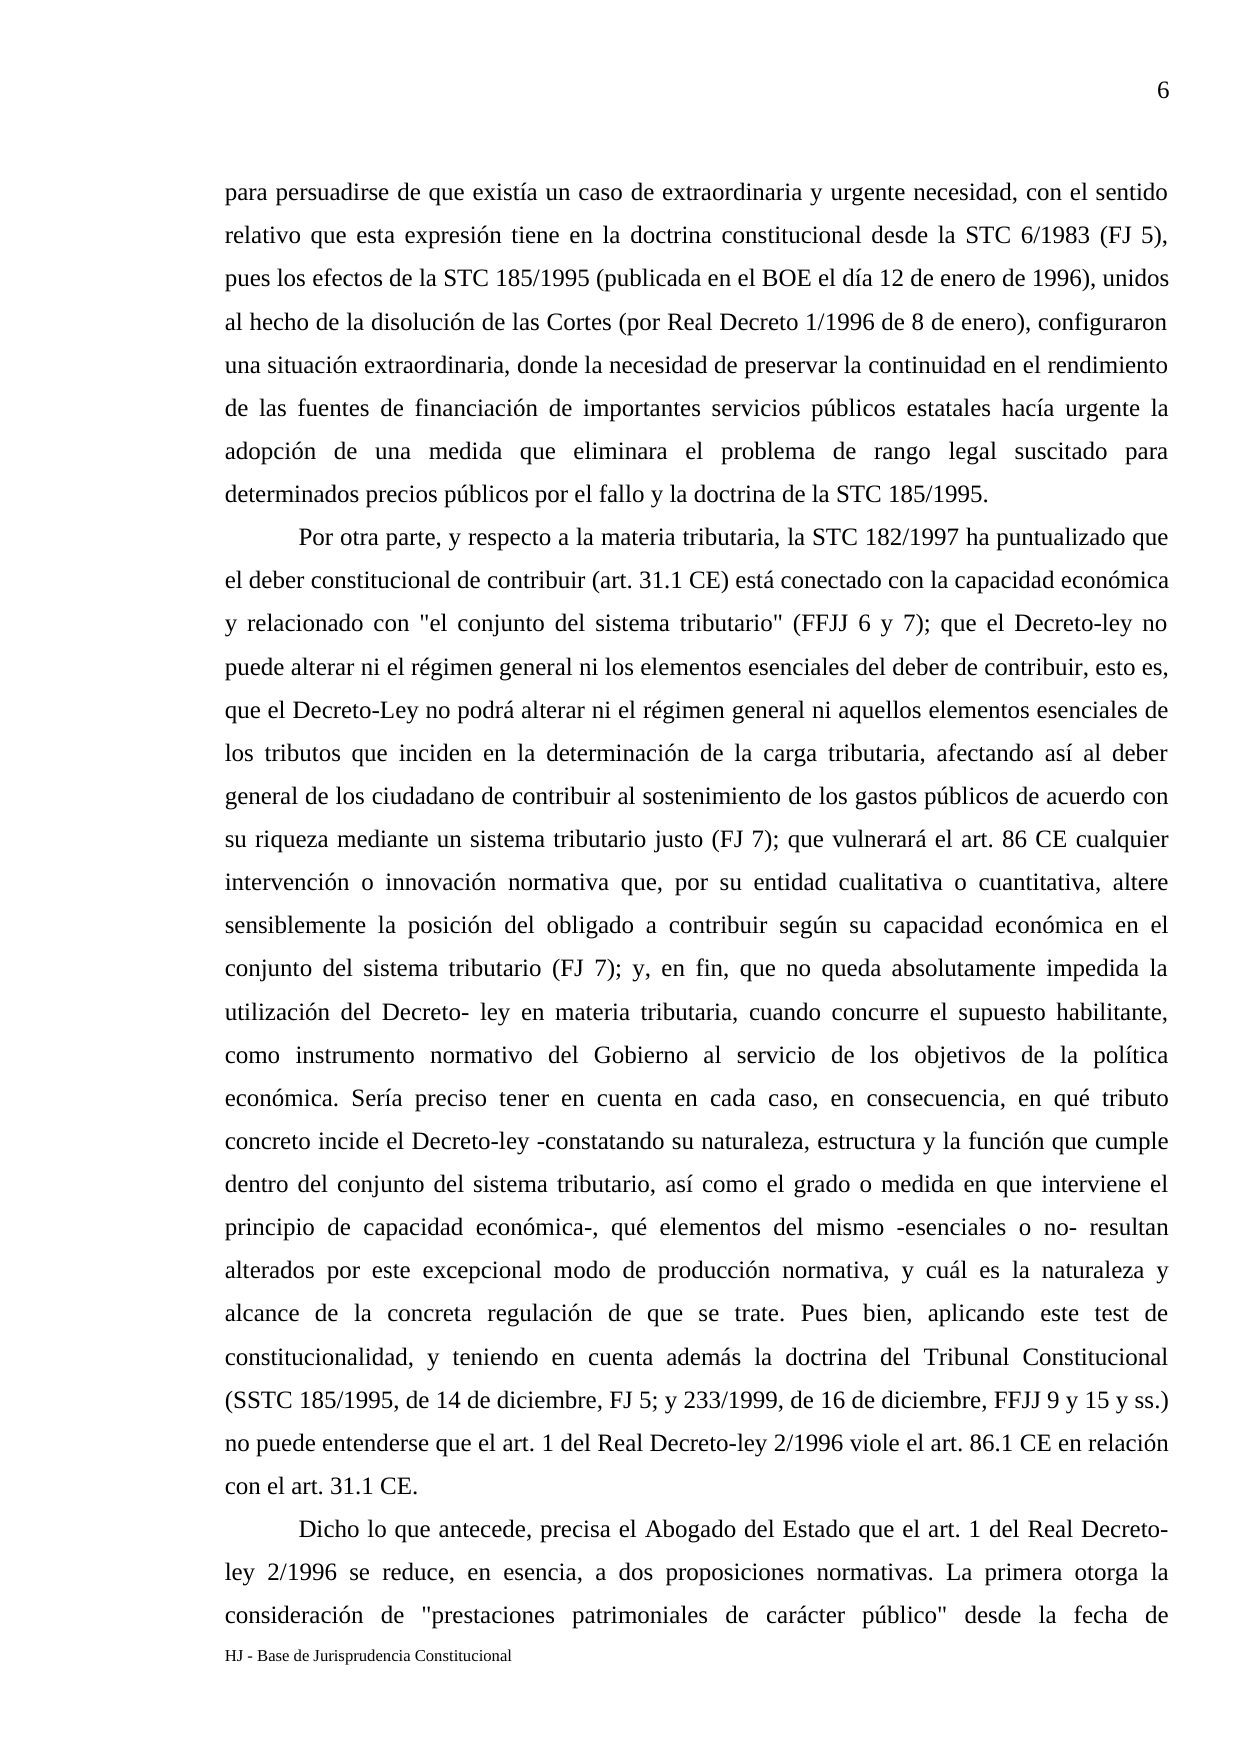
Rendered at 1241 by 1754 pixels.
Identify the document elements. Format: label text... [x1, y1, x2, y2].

text Por otra parte, y respecto a la materia tributaria, la STC 182/1997 ha puntualizado que el deber constitucional de contribuir (art. 31.1 CE) está conectado con la capacidad económica y relacionado con "el conjunto del sistema tributario" (FFJJ 6 y 7); que el Decreto-ley no puede alterar ni el régimen general ni los elementos esenciales del deber de contribuir, esto es, que el Decreto-Ley no podrá alterar ni el régimen general ni aquellos elementos esenciales de los tributos que inciden en la determinación de la carga tributaria, afectando así al deber general de los ciudadano de contribuir al sostenimiento de los gastos públicos de acuerdo con su riqueza mediante un sistema tributario justo (FJ 7); que vulnerará el art. 86 CE cualquier intervención o innovación normativa que, por su entidad cualitativa o cuantitativa, altere sensiblemente la posición del obligado a contribuir según su capacidad económica en el conjunto del sistema tributario (FJ 7); y, en fin, que no queda absolutamente impedida la utilización del Decreto- ley en materia tributaria, cuando concurre el supuesto habilitante, como instrumento normativo del Gobierno al servicio de los objetivos de la política económica. Sería preciso tener en cuenta en cada caso, en consecuencia, en qué tributo concreto incide el Decreto-ley -constatando su naturaleza, estructura y la función que cumple dentro del conjunto del sistema tributario, así como el grado o medida en que interviene el principio de capacidad económica-, qué elementos del mismo -esenciales o no- resultan alterados por este excepcional modo de producción normativa, y cuál es la naturaleza y alcance de la concreta regulación de que se trate. Pues bien, aplicando este test de constitucionalidad, y teniendo en cuenta además la doctrina del Tribunal Constitucional (SSTC 185/1995, de 14 de diciembre, FJ 5; y 233/1999, de 16 de diciembre, FFJJ 9 y 15 y ss.) no puede entenderse que el art. 1 del Real Decreto-ley 2/1996 viole el art. 86.1 CE en relación con el art. 31.1 CE. [224, 522, 1169, 1500]
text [224, 177, 1169, 508]
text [224, 1514, 1169, 1629]
